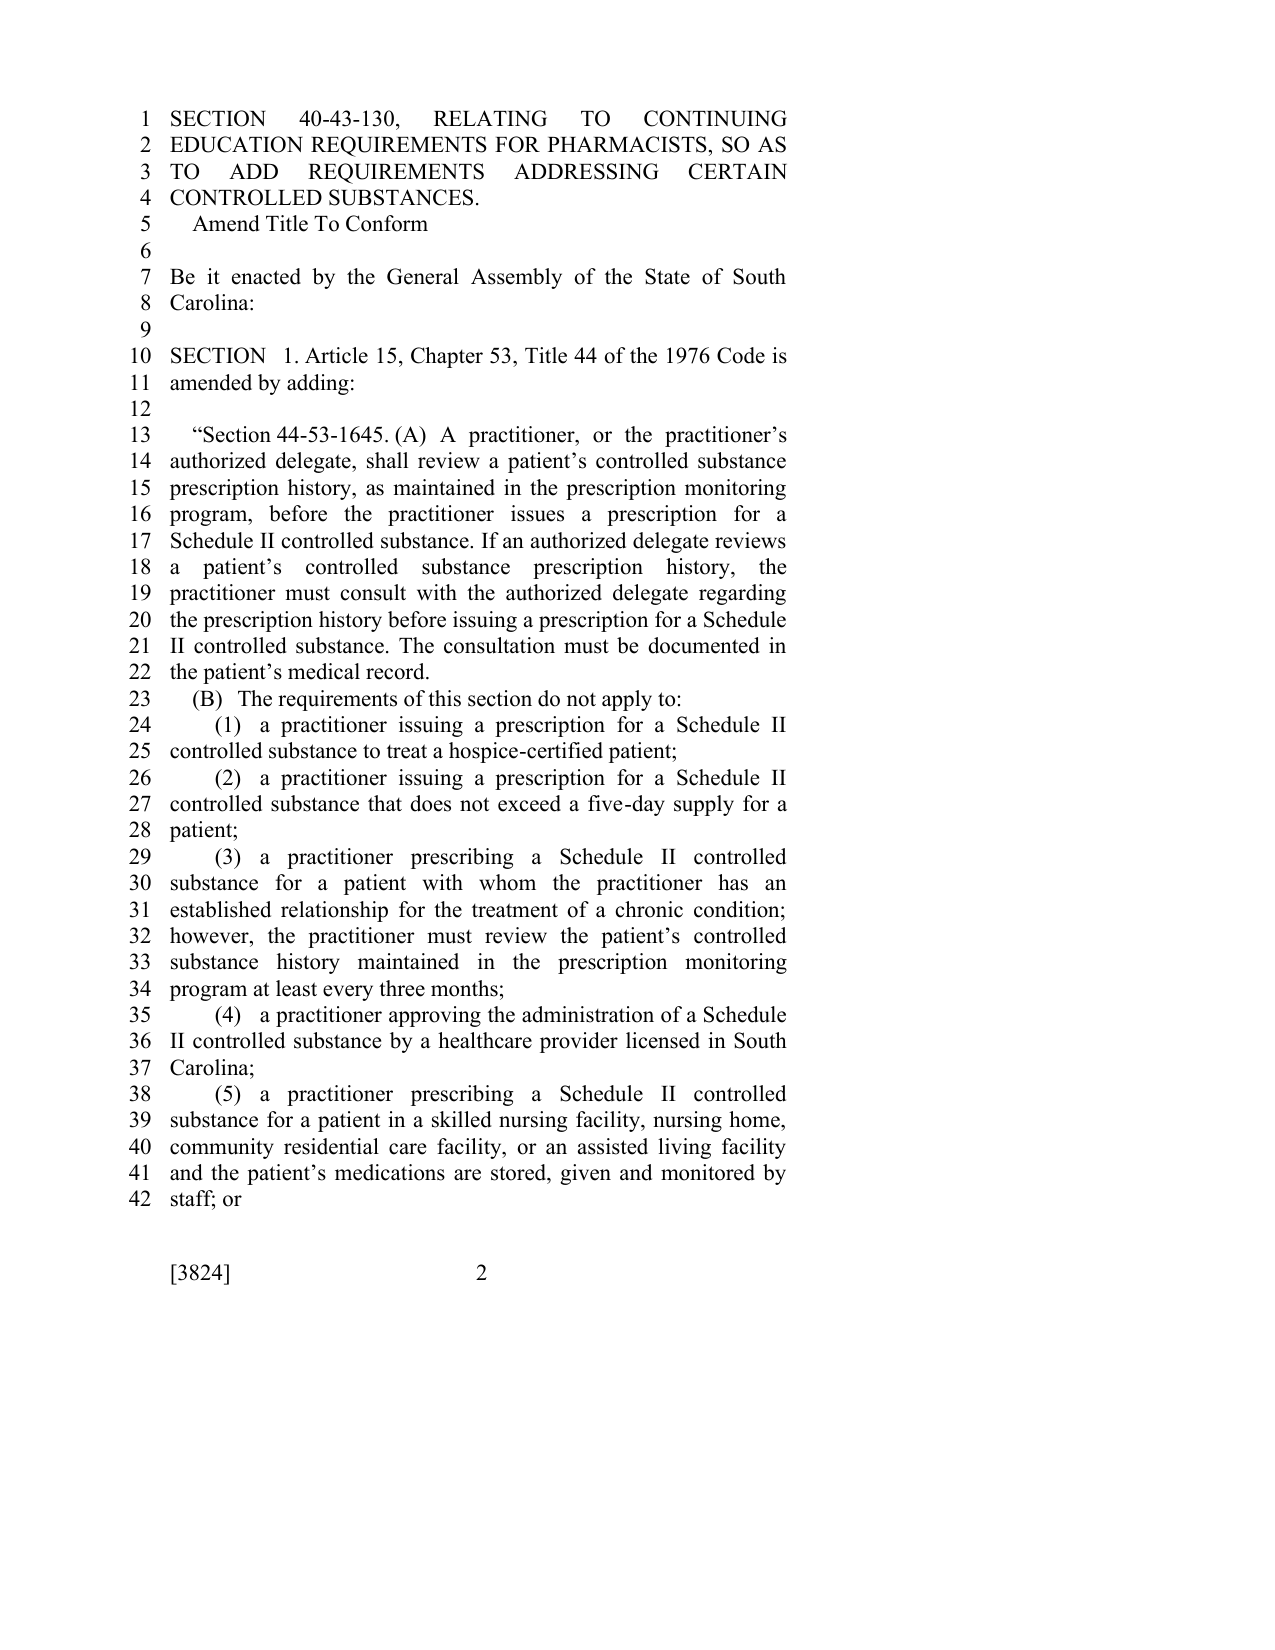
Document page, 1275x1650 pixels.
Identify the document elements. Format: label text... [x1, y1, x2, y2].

text (2) a practitioner issuing a prescription for a Schedule II controlled substance that does not exceed a five-day supply for a patient; [169, 764, 787, 843]
text (B) The requirements of this section do not apply to: [169, 685, 787, 711]
text (1) a practitioner issuing a prescription for a Schedule II controlled substance to treat a hospice-certified patient; [169, 711, 787, 764]
text (3) a practitioner prescribing a Schedule II controlled substance for a patient with whom the practitioner has an established relationship for the treatment of a chronic condition; however, the practitioner must review the patient’s controlled substance history maintained in the prescription monitoring program at least every three months; [169, 843, 787, 1001]
text “Section 44-53-1645. (A) A practitioner, or the practitioner’s authorized delegate, shall review a patient’s controlled substance prescription history, as maintained in the prescription monitoring program, before the practitioner issues a prescription for a Schedule II controlled substance. If an authorized delegate reviews a patient’s controlled substance prescription history, the practitioner must consult with the authorized delegate regarding the prescription history before issuing a prescription for a Schedule II controlled substance. The consultation must be documented in the patient’s medical record. [169, 421, 787, 685]
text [169, 105, 787, 210]
text SECTION 1. Article 15, Chapter 53, Title 44 of the 1976 Code is amended by adding: [169, 342, 787, 395]
text (4) a practitioner approving the administration of a Schedule II controlled substance by a healthcare provider licensed in South Carolina; [169, 1001, 787, 1080]
text (5) a practitioner prescribing a Schedule II controlled substance for a patient in a skilled nursing facility, nursing home, community residential care facility, or an assisted living facility and the patient’s medications are stored, given and monitored by staff; or [169, 1080, 787, 1212]
text Amend Title To Conform [169, 210, 787, 237]
text Be it enacted by the General Assembly of the State of South Carolina: [169, 263, 787, 316]
